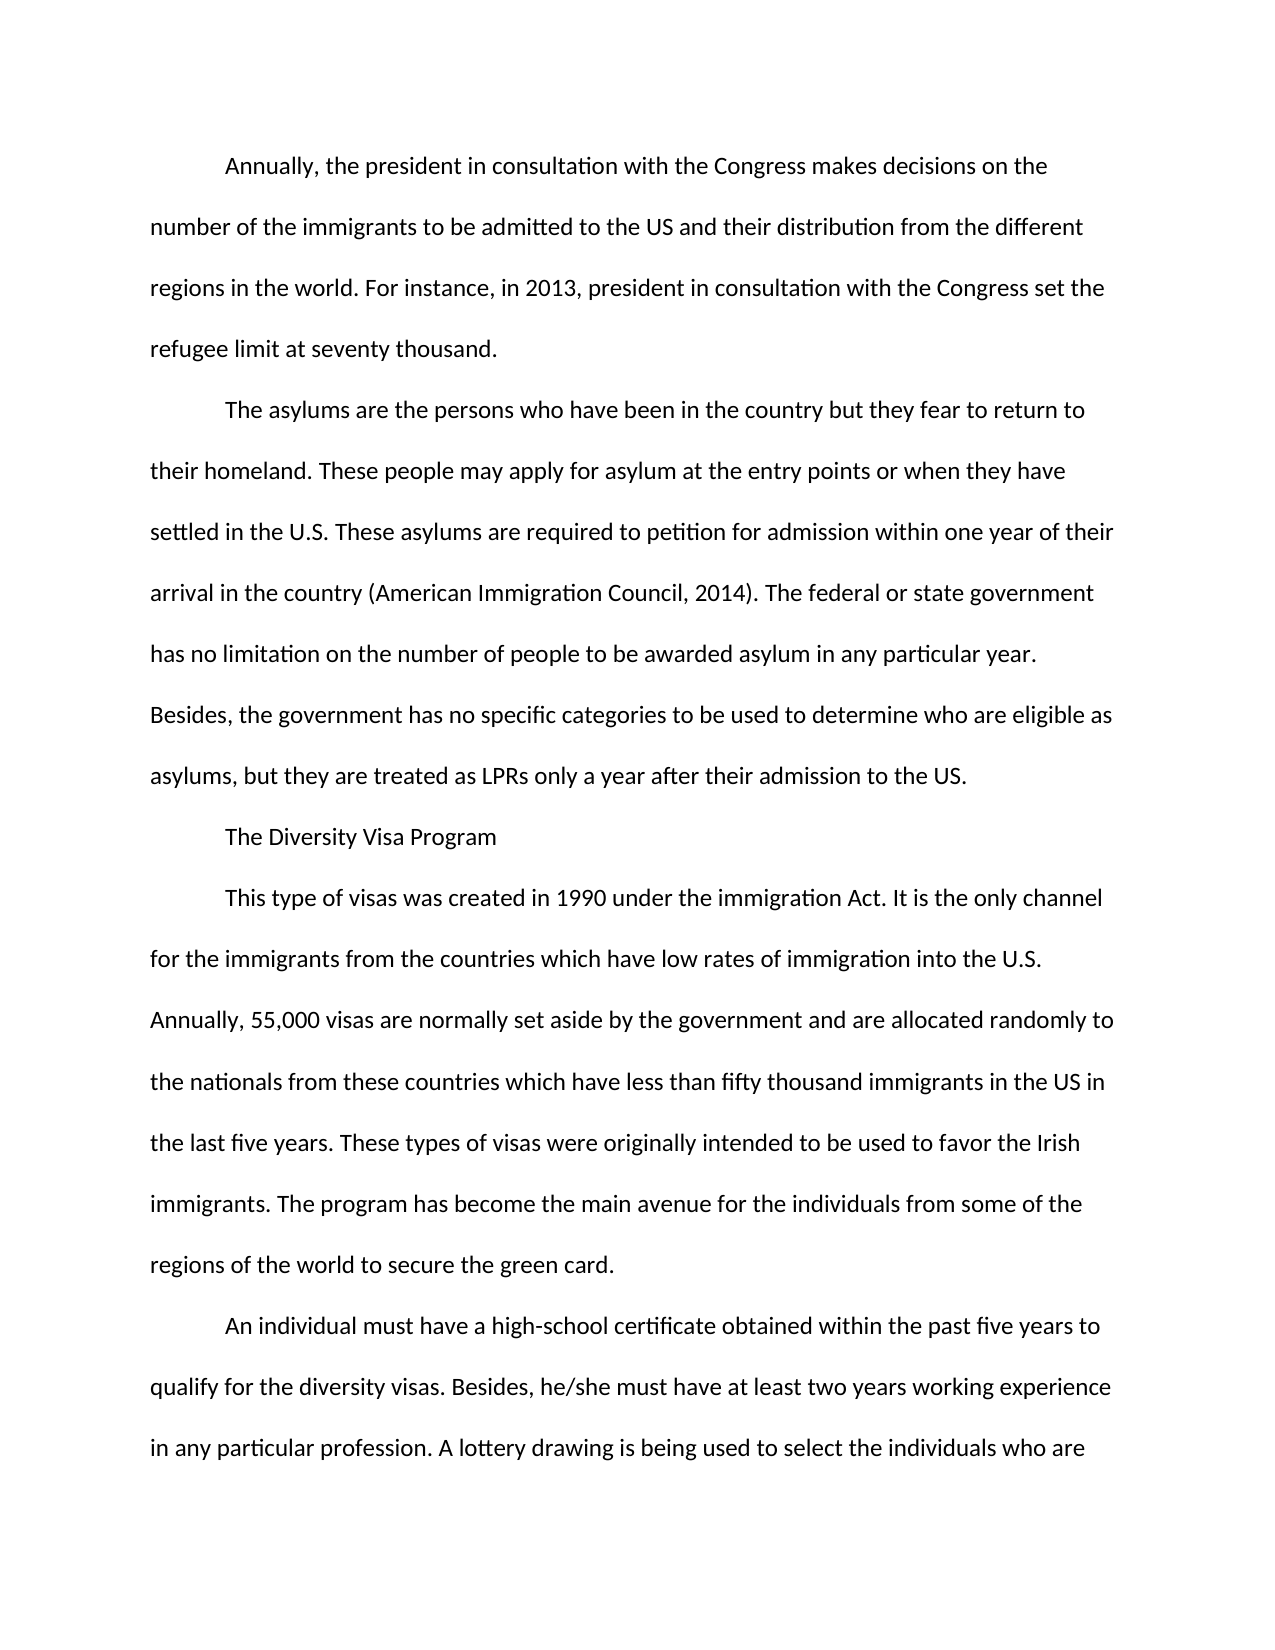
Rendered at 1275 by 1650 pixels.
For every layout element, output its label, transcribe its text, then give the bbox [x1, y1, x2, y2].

text The Diversity Visa Program [150, 821, 1125, 852]
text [150, 1310, 1125, 1462]
text Annually, the president in consultation with the Congress makes decisions on the number of the immigrants to be admitted to the US and their distribution from the different regions in the world. For instance, in 2013, president in consultation with the Congress set the refugee limit at seventy thousand. [150, 150, 1125, 364]
text The asylums are the persons who have been in the country but they fear to return to their homeland. These people may apply for asylum at the entry points or when they have settled in the U.S. These asylums are required to petition for admission within one year of their arrival in the country (American Immigration Council, 2014). The federal or state government has no limitation on the number of people to be awarded asylum in any particular year. Besides, the government has no specific categories to be used to determine who are eligible as asylums, but they are treated as LPRs only a year after their admission to the US. [150, 394, 1125, 791]
text This type of visas was created in 1990 under the immigration Act. It is the only channel for the immigrants from the countries which have low rates of immigration into the U.S. Annually, 55,000 visas are normally set aside by the government and are allocated randomly to the nationals from these countries which have less than fifty thousand immigrants in the US in the last five years. These types of visas were originally intended to be used to favor the Irish immigrants. The program has become the main avenue for the individuals from some of the regions of the world to secure the green card. [150, 882, 1125, 1279]
